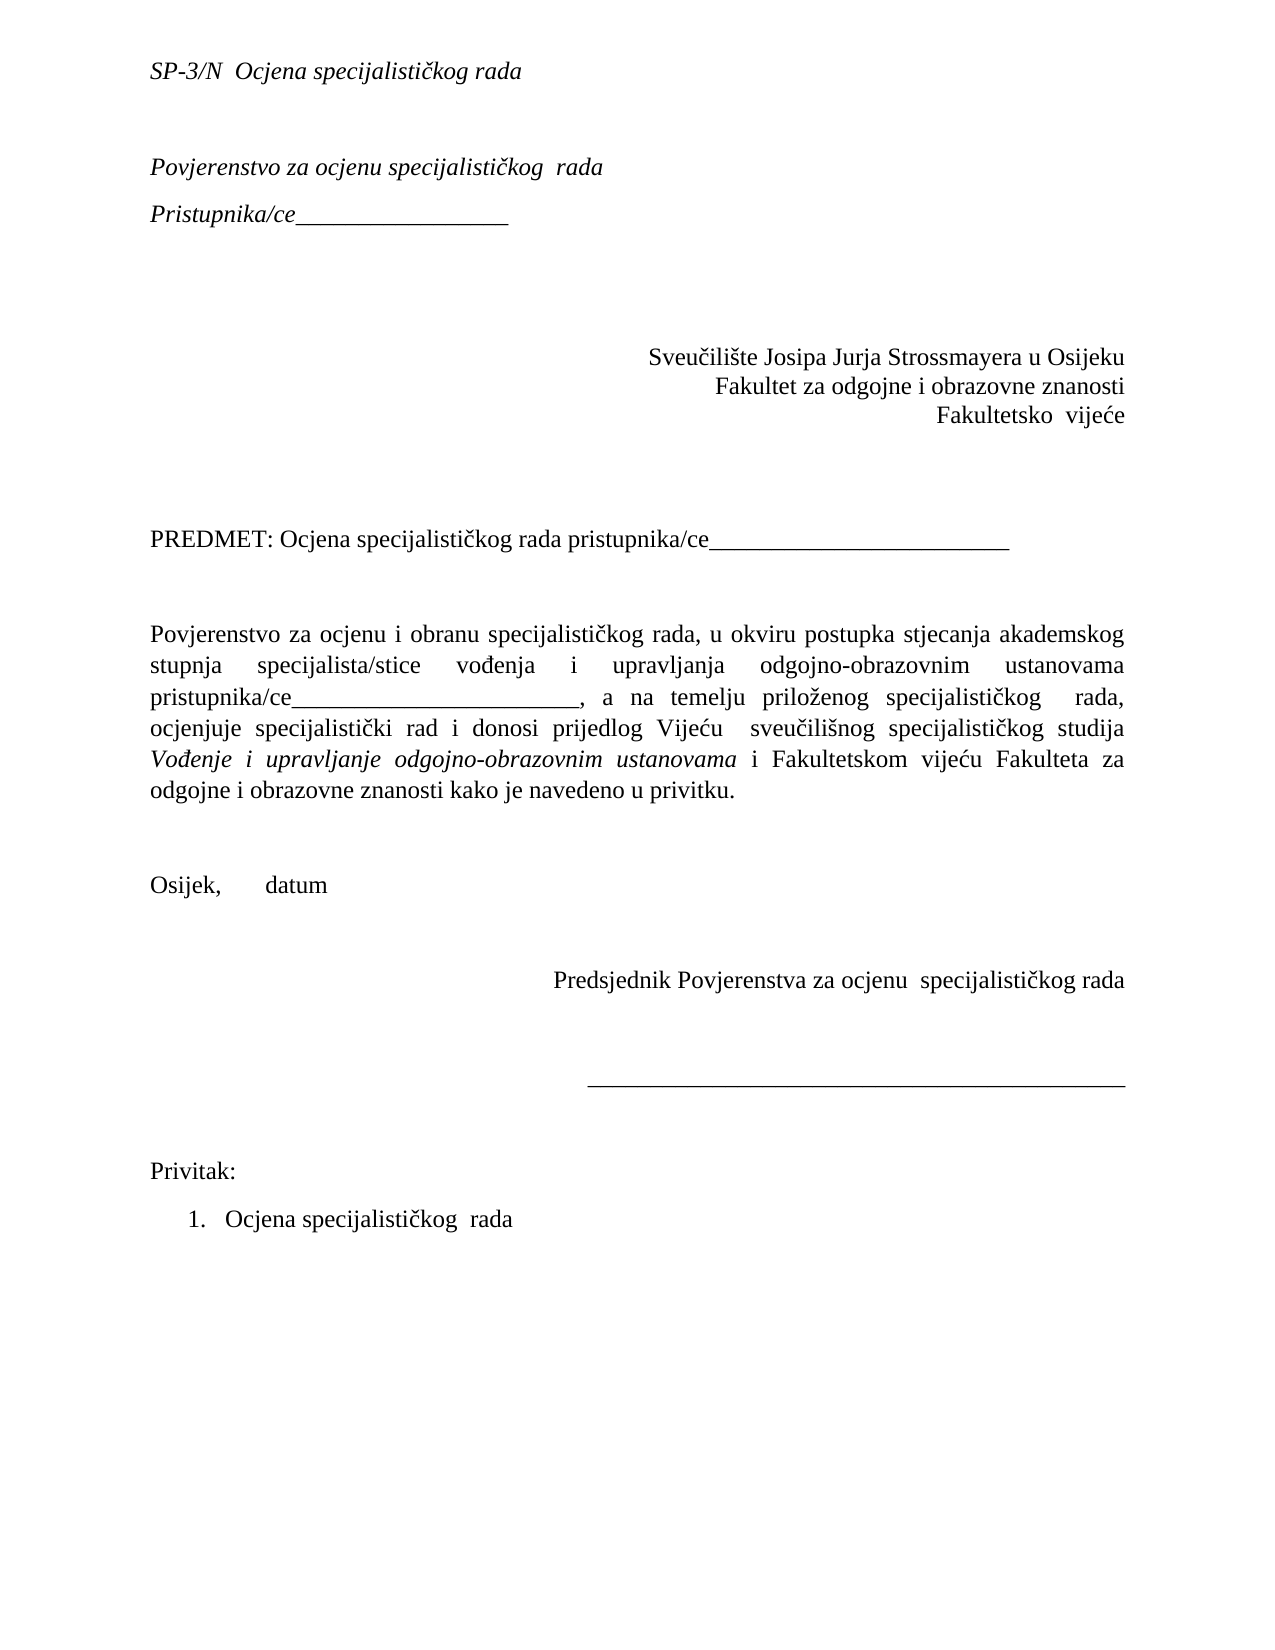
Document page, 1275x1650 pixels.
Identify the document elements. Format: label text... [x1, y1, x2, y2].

text Privitak: [150, 1156, 1125, 1185]
text Osijek, datum [150, 870, 1125, 899]
text Povjerenstvo za ocjenu i obranu specijalističkog rada, u okviru postupka stjecanja akademskog stupnja specijalista/stice vođenja i upravljanja odgojno-obrazovnim ustanovama pristupnika/ce_______________________, a na temelju priloženog specijalističkog rada, ocjenjuje specijalistički rad i donosi prijedlog Vijeću sveučilišnog specijalističkog studija Vođenje i upravljanje odgojno-obrazovnim ustanovama i Fakultetskom vijeću Fakulteta za odgojne i obrazovne znanosti kako je navedeno u privitku. [150, 619, 1125, 803]
text Pristupnika/ce_________________ [150, 199, 1125, 228]
text Predsjednik Povjerenstva za ocjenu specijalističkog rada [150, 966, 1125, 994]
text Fakultetsko vijeće [150, 400, 1125, 429]
text PREDMET: Ocjena specijalističkog rada pristupnika/ce________________________ [150, 524, 1125, 553]
text SP-3/N Ocjena specijalističkog rada [150, 56, 1125, 85]
text ___________________________________________ [150, 1061, 1125, 1090]
list Ocjena specijalističkog rada [187, 1204, 1125, 1233]
text Fakultet za odgojne i obrazovne znanosti [150, 371, 1125, 400]
text Povjerenstvo za ocjenu specijalističkog rada [150, 152, 1125, 180]
text Sveučilište Josipa Jurja Strossmayera u Osijeku [150, 342, 1125, 371]
